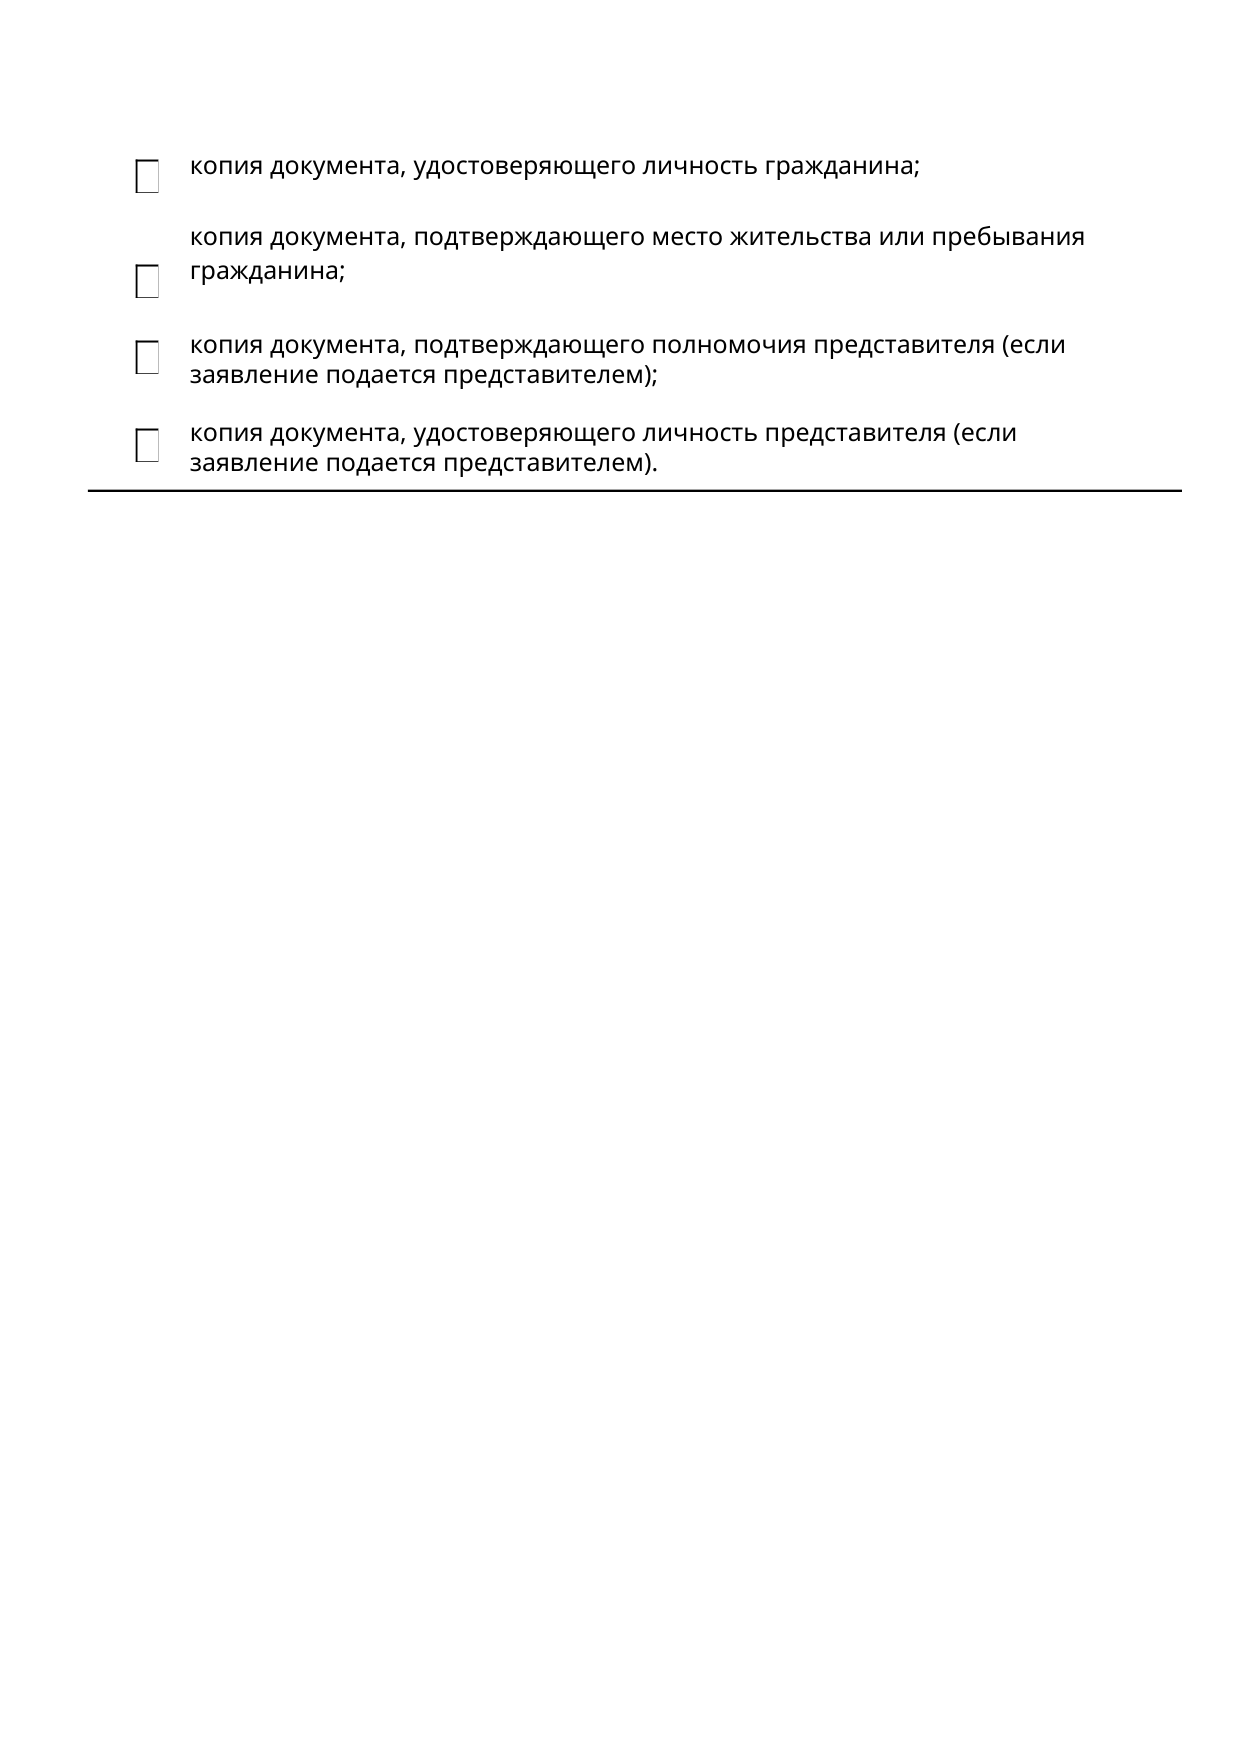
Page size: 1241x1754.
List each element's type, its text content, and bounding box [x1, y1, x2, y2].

picture [135, 264, 159, 298]
picture [135, 428, 159, 462]
text копия документа, подтверждающего полномочия представителя (если заявление подается представителем); [189, 329, 1087, 391]
text копия документа, удостоверяющего личность представителя (если заявление подается представителем). [189, 417, 1046, 479]
picture [135, 340, 159, 374]
text копия документа, удостоверяющего личность гражданина; [189, 147, 1175, 181]
text копия документа, подтверждающего место жительства или пребывания гражданина; [189, 218, 1175, 287]
picture [135, 159, 159, 193]
